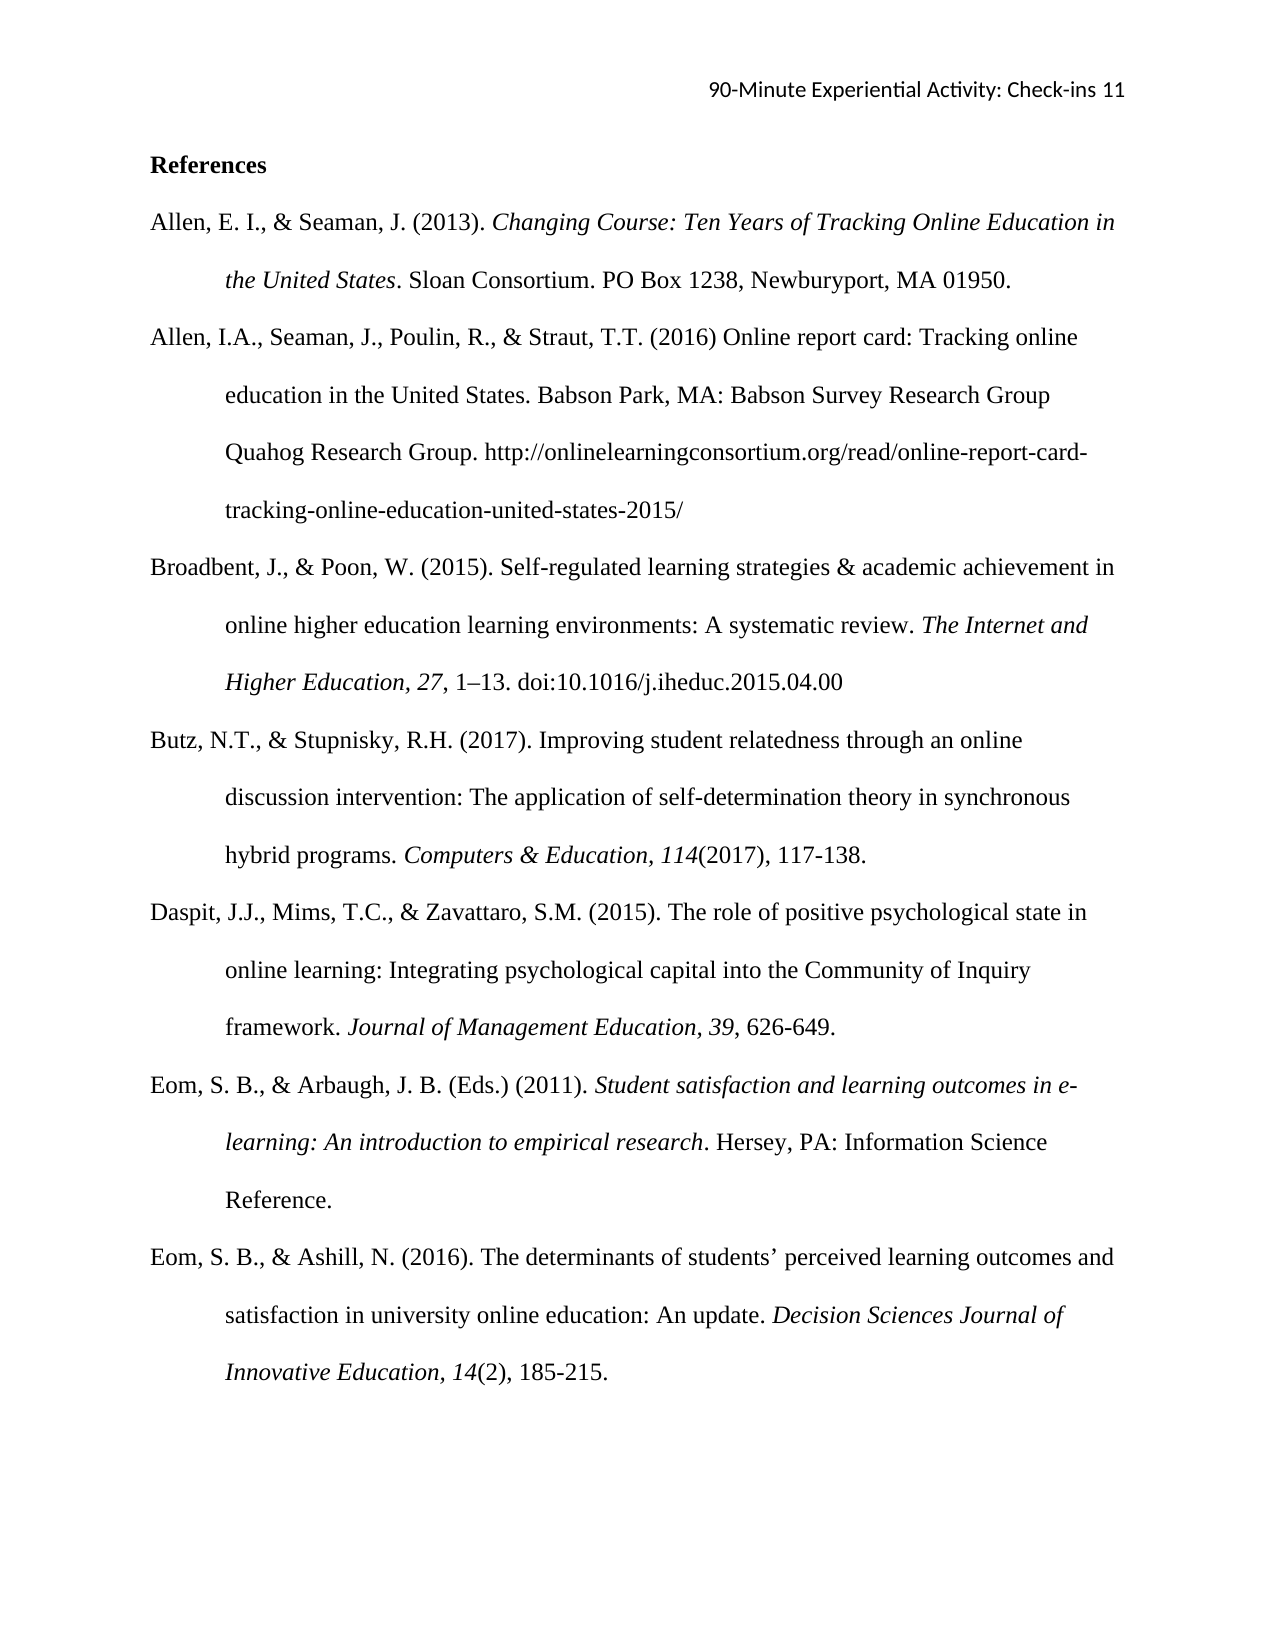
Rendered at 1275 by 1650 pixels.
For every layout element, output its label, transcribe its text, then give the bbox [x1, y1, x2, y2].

text References [150, 150, 1125, 179]
text Allen, E. I., & Seaman, J. (2013). Changing Course: Ten Years of Tracking Online Education in the United States. Sloan Consortium. PO Box 1238, Newburyport, MA 01950. [150, 207, 1125, 294]
text Eom, S. B., & Ashill, N. (2016). The determinants of students’ perceived learning outcomes and satisfaction in university online education: An update. Decision Sciences Journal of Innovative Education, 14(2), 185-215. [150, 1242, 1125, 1386]
text Allen, I.A., Seaman, J., Poulin, R., & Straut, T.T. (2016) Online report card: Tracking online education in the United States. Babson Park, MA: Babson Survey Research Group Quahog Research Group. http://onlinelearningconsortium.org/read/online-report-card-tracking-online-education-united-states-2015/ [150, 322, 1125, 524]
text Butz, N.T., & Stupnisky, R.H. (2017). Improving student relatedness through an online discussion intervention: The application of self-determination theory in synchronous hybrid programs. Computers & Education, 114(2017), 117-138. [150, 725, 1125, 869]
text Daspit, J.J., Mims, T.C., & Zavattaro, S.M. (2015). The role of positive psychological state in online learning: Integrating psychological capital into the Community of Inquiry framework. Journal of Management Education, 39, 626-649. [150, 897, 1125, 1041]
text Eom, S. B., & Arbaugh, J. B. (Eds.) (2011). Student satisfaction and learning outcomes in e-learning: An introduction to empirical research. Hersey, PA: Information Science Reference. [150, 1070, 1125, 1214]
text Broadbent, J., & Poon, W. (2015). Self-regulated learning strategies & academic achievement in online higher education learning environments: A systematic review. The Internet and Higher Education, 27, 1–13. doi:10.1016/j.iheduc.2015.04.00 [150, 552, 1125, 696]
